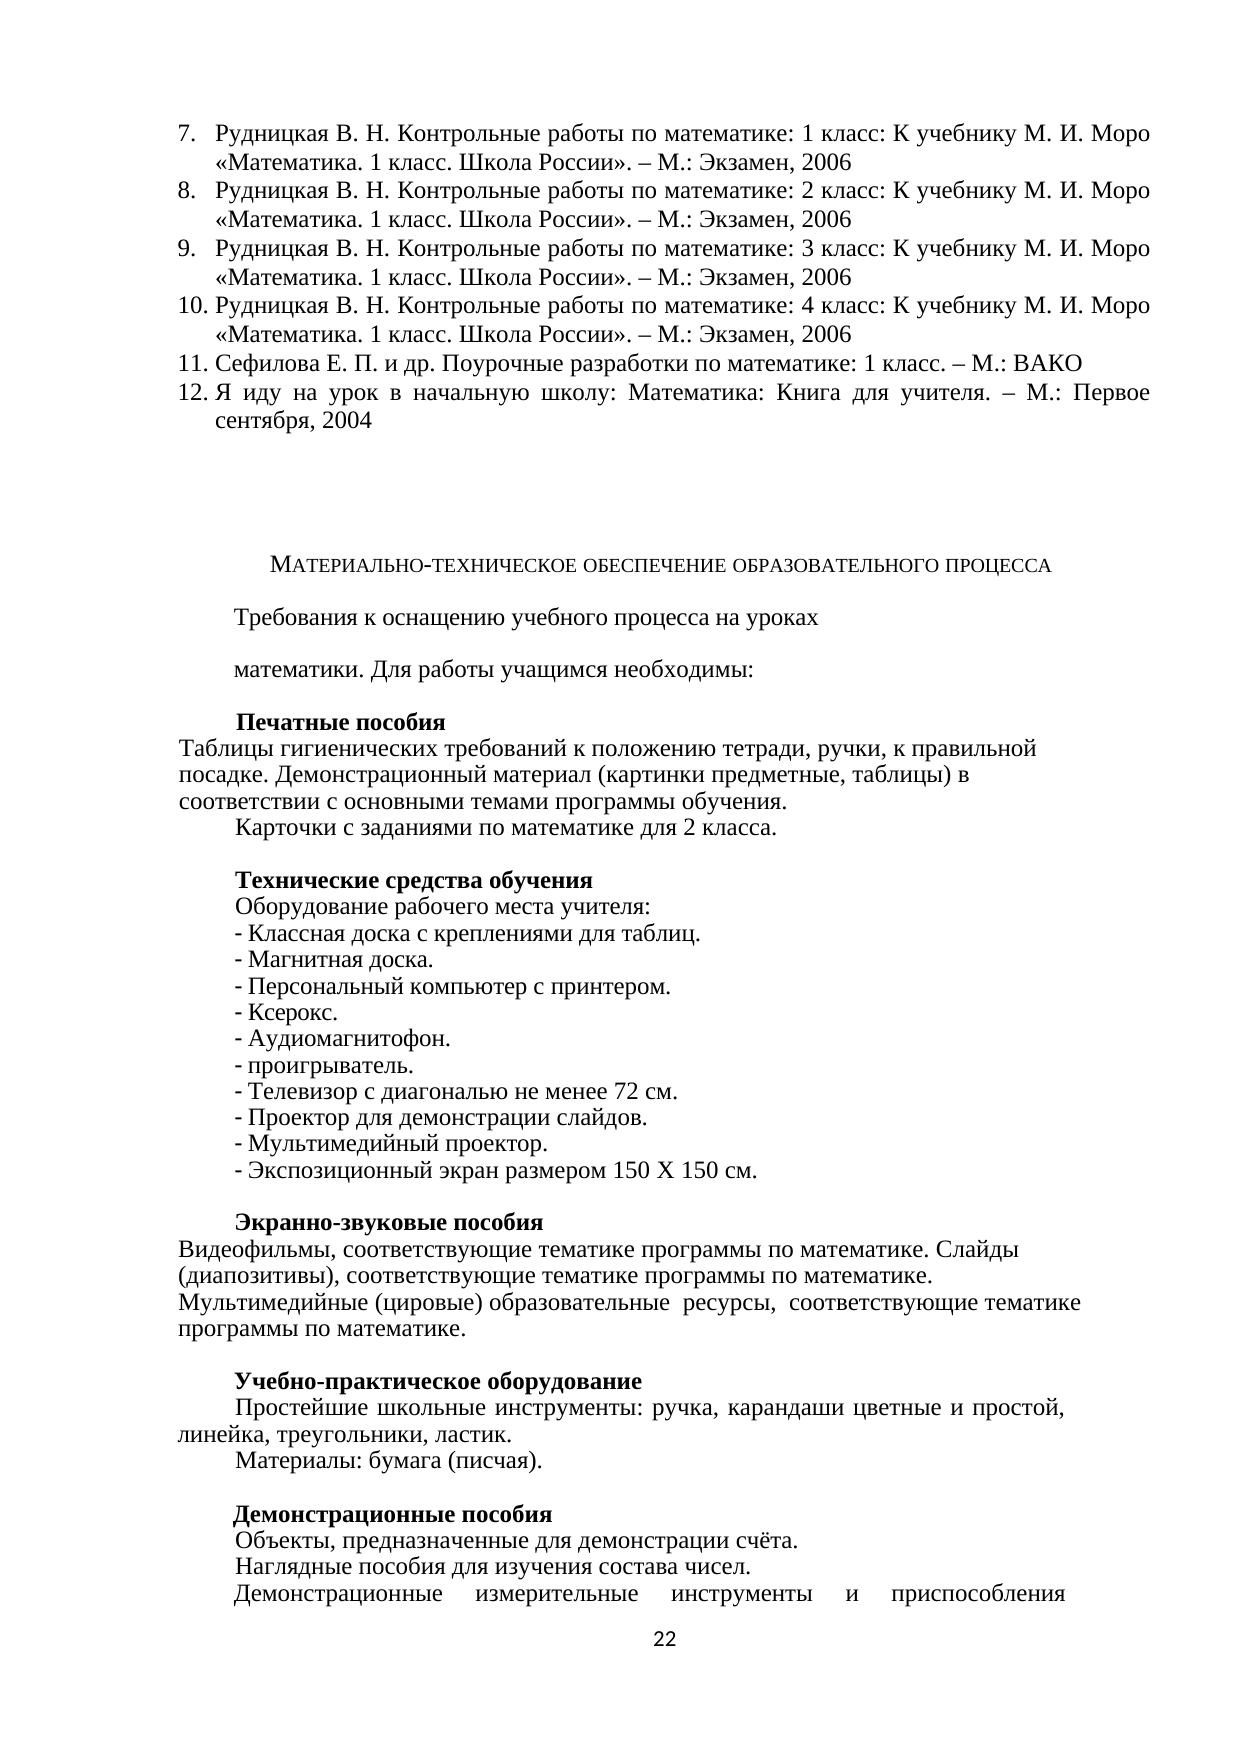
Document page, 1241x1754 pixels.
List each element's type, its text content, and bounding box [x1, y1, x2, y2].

list Магнитная доска. [234, 946, 1152, 973]
text Материалы: бумага (писчая). [235, 1448, 1152, 1474]
text Видеофильмы, соответствующие тематике программы по математике. Слайды (диапозитивы), соответствующие тематике программы по математике. Мультимедийные (цировые) образовательные ресурсы, соответствующие тематике программы по математике. [178, 1237, 1104, 1342]
text Печатные пособия [236, 709, 1152, 736]
text Требования к оснащению учебного процесса на уроках математики. Для работы учащимся необходимы: [233, 583, 864, 688]
text Простейшие школьные инструменты: ручка, карандаши цветные и простой, линейка, треугольники, ластик. [177, 1395, 1065, 1447]
list Я иду на урок в начальную школу: Математика: Книга для учителя. – М.: Первое сентября, 2004 [177, 377, 1152, 434]
list Экспозиционный экран размером 150 X 150 см. [234, 1158, 1152, 1184]
list Персональный компьютер с принтером. [234, 973, 1152, 999]
list Мультимедийный проектор. [234, 1131, 1152, 1157]
text Материально-техническое обеспечение образовательного процесса [269, 549, 1152, 578]
list Аудиомагнитофон. [234, 1026, 1152, 1052]
list Ксерокс. [234, 999, 1152, 1026]
list проигрыватель. [234, 1052, 1152, 1078]
text Оборудование рабочего места учителя: [235, 894, 1152, 920]
text Учебно-практическое оборудование [233, 1368, 1152, 1395]
list Проектор для демонстрации слайдов. [234, 1104, 1152, 1131]
list Телевизор с диагональю не менее 72 см. [234, 1078, 1152, 1104]
text Экранно-звуковые пособия [234, 1209, 1152, 1236]
list Классная доска с креплениями для таблиц. [234, 920, 1152, 946]
text Объекты, предназначенные для демонстрации счёта. [235, 1527, 1152, 1554]
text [179, 1580, 1066, 1606]
list Рудницкая В. Н. Контрольные работы по математике: 4 класс: К учебнику М. И. Моро «Математика. 1 класс. Школа России». – М.: Экзамен, 2006 [177, 291, 1152, 348]
text Демонстрационные пособия [233, 1501, 1152, 1527]
list Рудницкая В. Н. Контрольные работы по математике: 2 класс: К учебнику М. И. Моро «Математика. 1 класс. Школа России». – М.: Экзамен, 2006 [177, 176, 1152, 233]
list Сефилова Е. П. и др. Поурочные разработки по математике: 1 класс. – М.: ВАКО [177, 348, 1152, 377]
list Рудницкая В. Н. Контрольные работы по математике: 3 класс: К учебнику М. И. Моро «Математика. 1 класс. Школа России». – М.: Экзамен, 2006 [177, 233, 1152, 291]
text Карточки с заданиями по математике для 2 класса. [235, 814, 1152, 841]
text Наглядные пособия для изучения состава чисел. [235, 1554, 1152, 1580]
text Технические средства обучения [235, 868, 1152, 894]
list Рудницкая В. Н. Контрольные работы по математике: 1 класс: К учебнику М. И. Моро «Математика. 1 класс. Школа России». – М.: Экзамен, 2006 [177, 118, 1152, 176]
text Таблицы гигиенических требований к положению тетради, ручки, к правильной посадке. Демонстрационный материал (картинки предметные, таблицы) в соответствии с основными темами программы обучения. [179, 736, 1104, 814]
